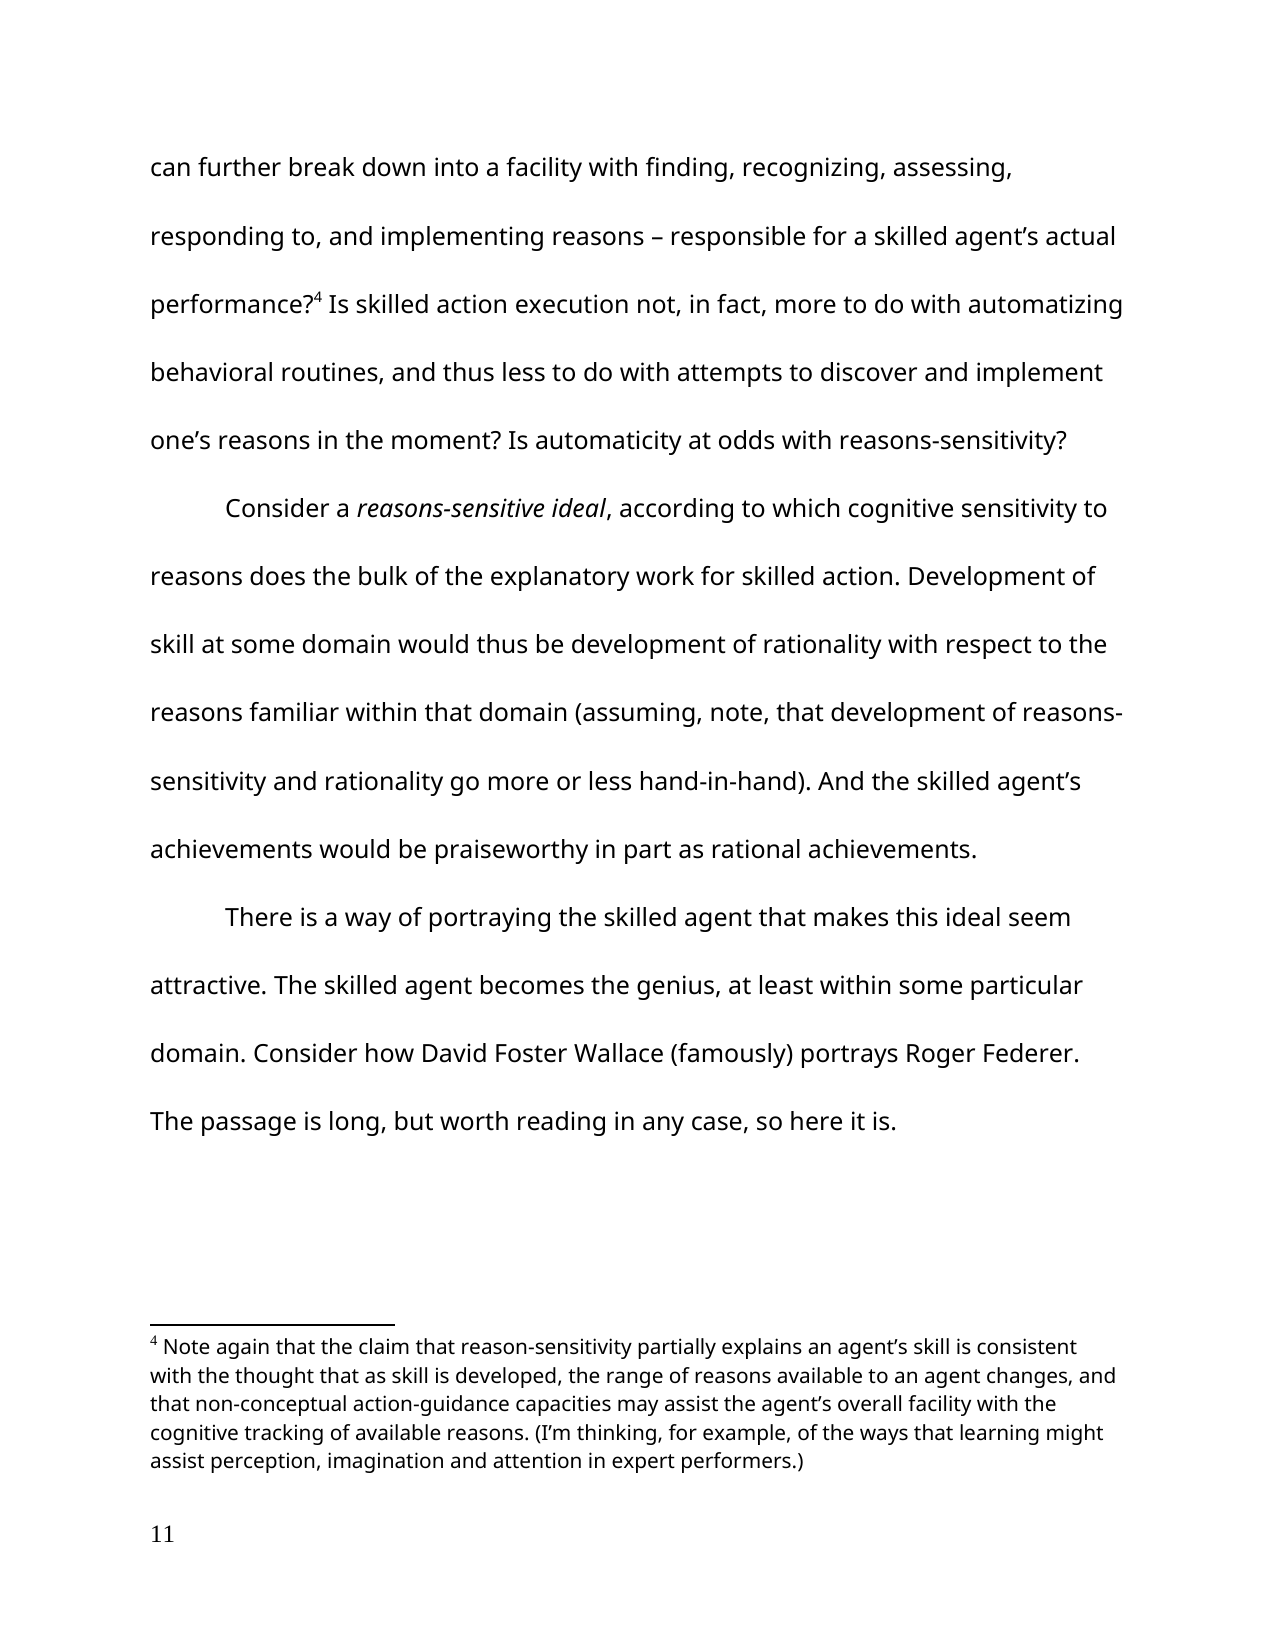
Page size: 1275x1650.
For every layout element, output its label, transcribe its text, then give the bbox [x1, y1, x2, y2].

text There is a way of portraying the skilled agent that makes this ideal seem attractive. The skilled agent becomes the genius, at least within some particular domain. Consider how David Foster Wallace (famously) portrays Roger Federer. The passage is long, but worth reading in any case, so here it is. [150, 899, 1125, 1138]
text Consider a reasons-sensitive ideal, according to which cognitive sensitivity to reasons does the bulk of the explanatory work for skilled action. Development of skill at some domain would thus be development of rationality with respect to the reasons familiar within that domain (assuming, note, that development of reasons-sensitivity and rationality go more or less hand-in-hand). And the skilled agent’s achievements would be praiseworthy in part as rational achievements. [150, 491, 1125, 865]
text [150, 150, 1125, 457]
